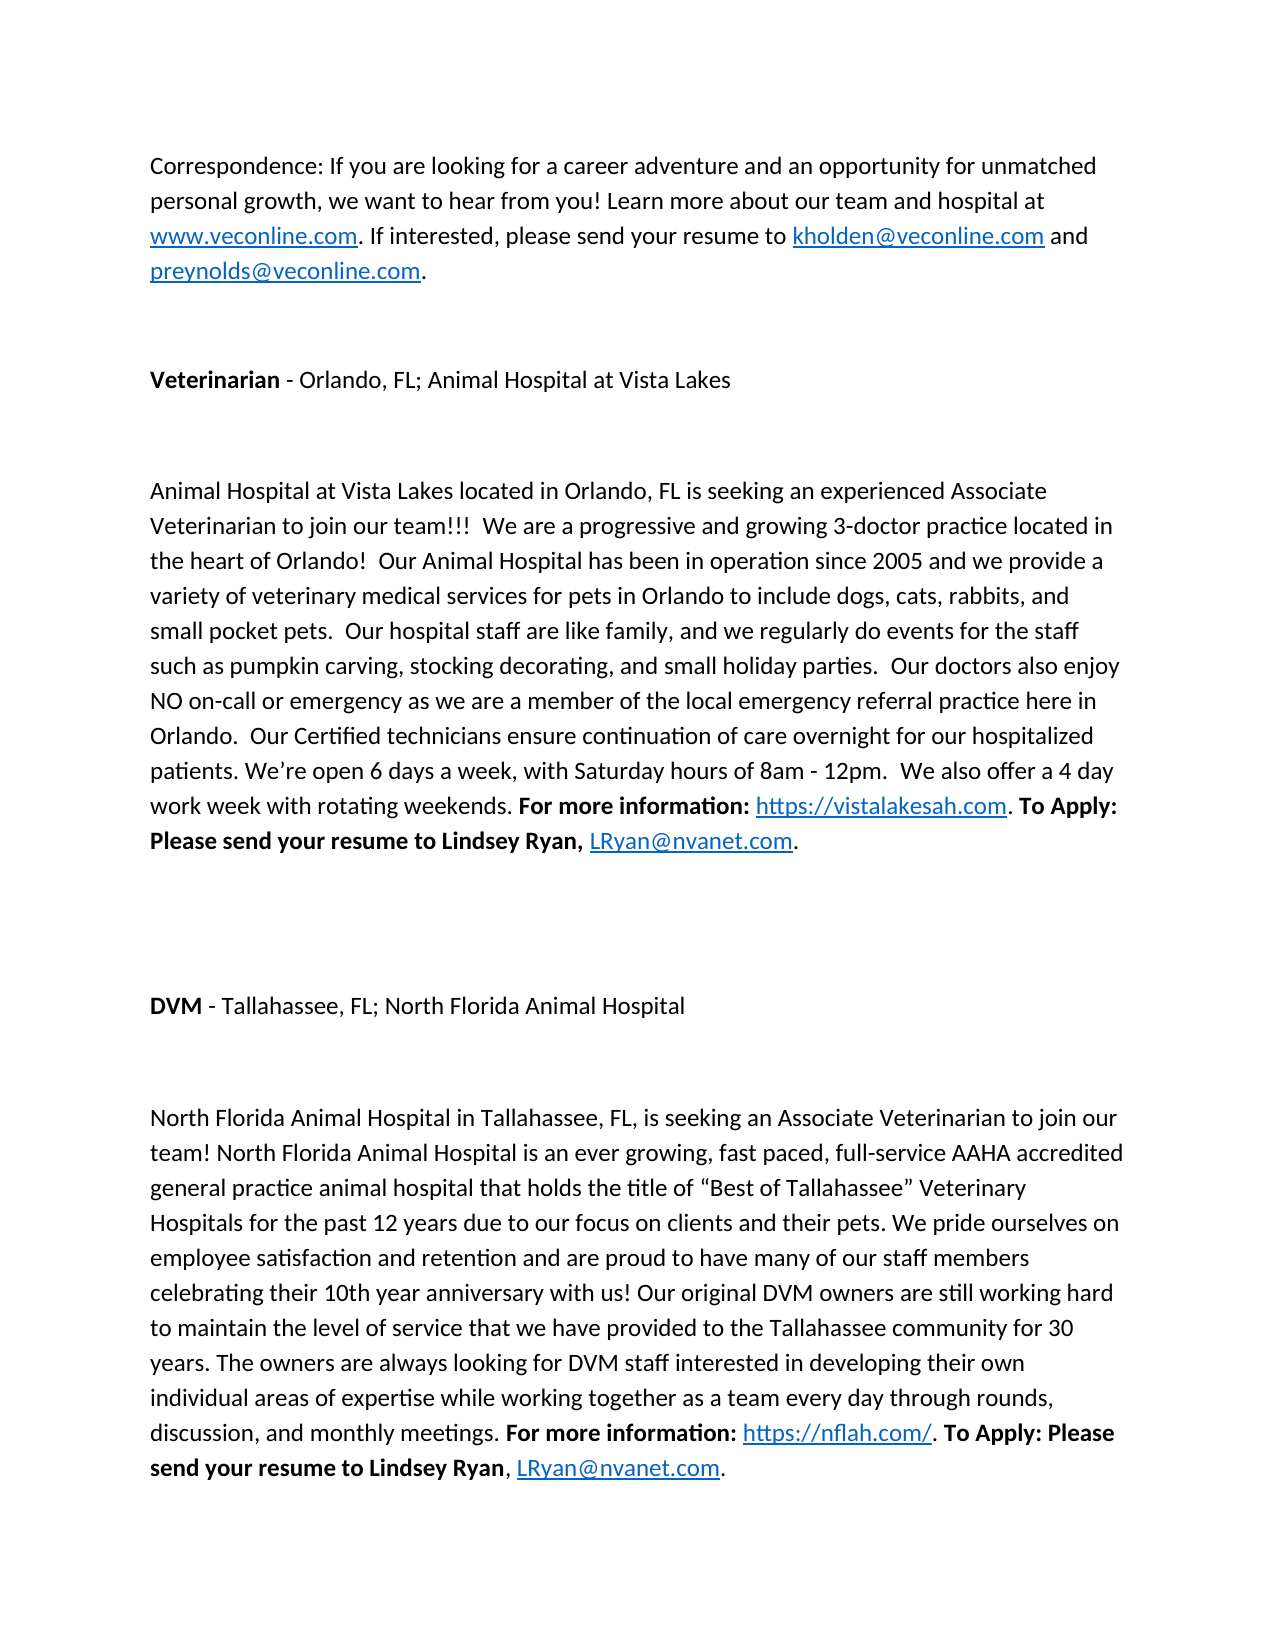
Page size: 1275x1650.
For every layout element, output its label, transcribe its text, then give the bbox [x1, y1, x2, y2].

text Animal Hospital at Vista Lakes located in Orlando, FL is seeking an experienced Associate Veterinarian to join our team!!! We are a progressive and growing 3-doctor practice located in the heart of Orlando! Our Animal Hospital has been in operation since 2005 and we provide a variety of veterinary medical services for pets in Orlando to include dogs, cats, rabbits, and small pocket pets. Our hospital staff are like family, and we regularly do events for the staff such as pumpkin carving, stocking decorating, and small holiday parties. Our doctors also enjoy NO on-call or emergency as we are a member of the local emergency referral practice here in Orlando. Our Certified technicians ensure continuation of care overnight for our hospitalized patients. We’re open 6 days a week, with Saturday hours of 8am - 12pm. We also offer a 4 day work week with rotating weekends. For more information: https://vistalakesah.com. To Apply: Please send your resume to Lindsey Ryan, LRyan@nvanet.com. [150, 476, 1125, 856]
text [150, 150, 1125, 286]
text North Florida Animal Hospital in Tallahassee, FL, is seeking an Associate Veterinarian to join our team! North Florida Animal Hospital is an ever growing, fast paced, full-service AAHA accredited general practice animal hospital that holds the title of “Best of Tallahassee” Veterinary Hospitals for the past 12 years due to our focus on clients and their pets. We pride ourselves on employee satisfaction and retention and are proud to have many of our staff members celebrating their 10th year anniversary with us! Our original DVM owners are still working hard to maintain the level of service that we have provided to the Tallahassee community for 30 years. The owners are always looking for DVM staff interested in developing their own individual areas of expertise while working together as a team every day through rounds, discussion, and monthly meetings. For more information: https://nflah.com/. To Apply: Please send your resume to Lindsey Ryan, LRyan@nvanet.com. [150, 1102, 1125, 1482]
text DVM - Tallahassee, FL; North Florida Animal Hospital [150, 990, 1125, 1021]
text Veterinarian - Orlando, FL; Animal Hospital at Vista Lakes [150, 364, 1125, 394]
